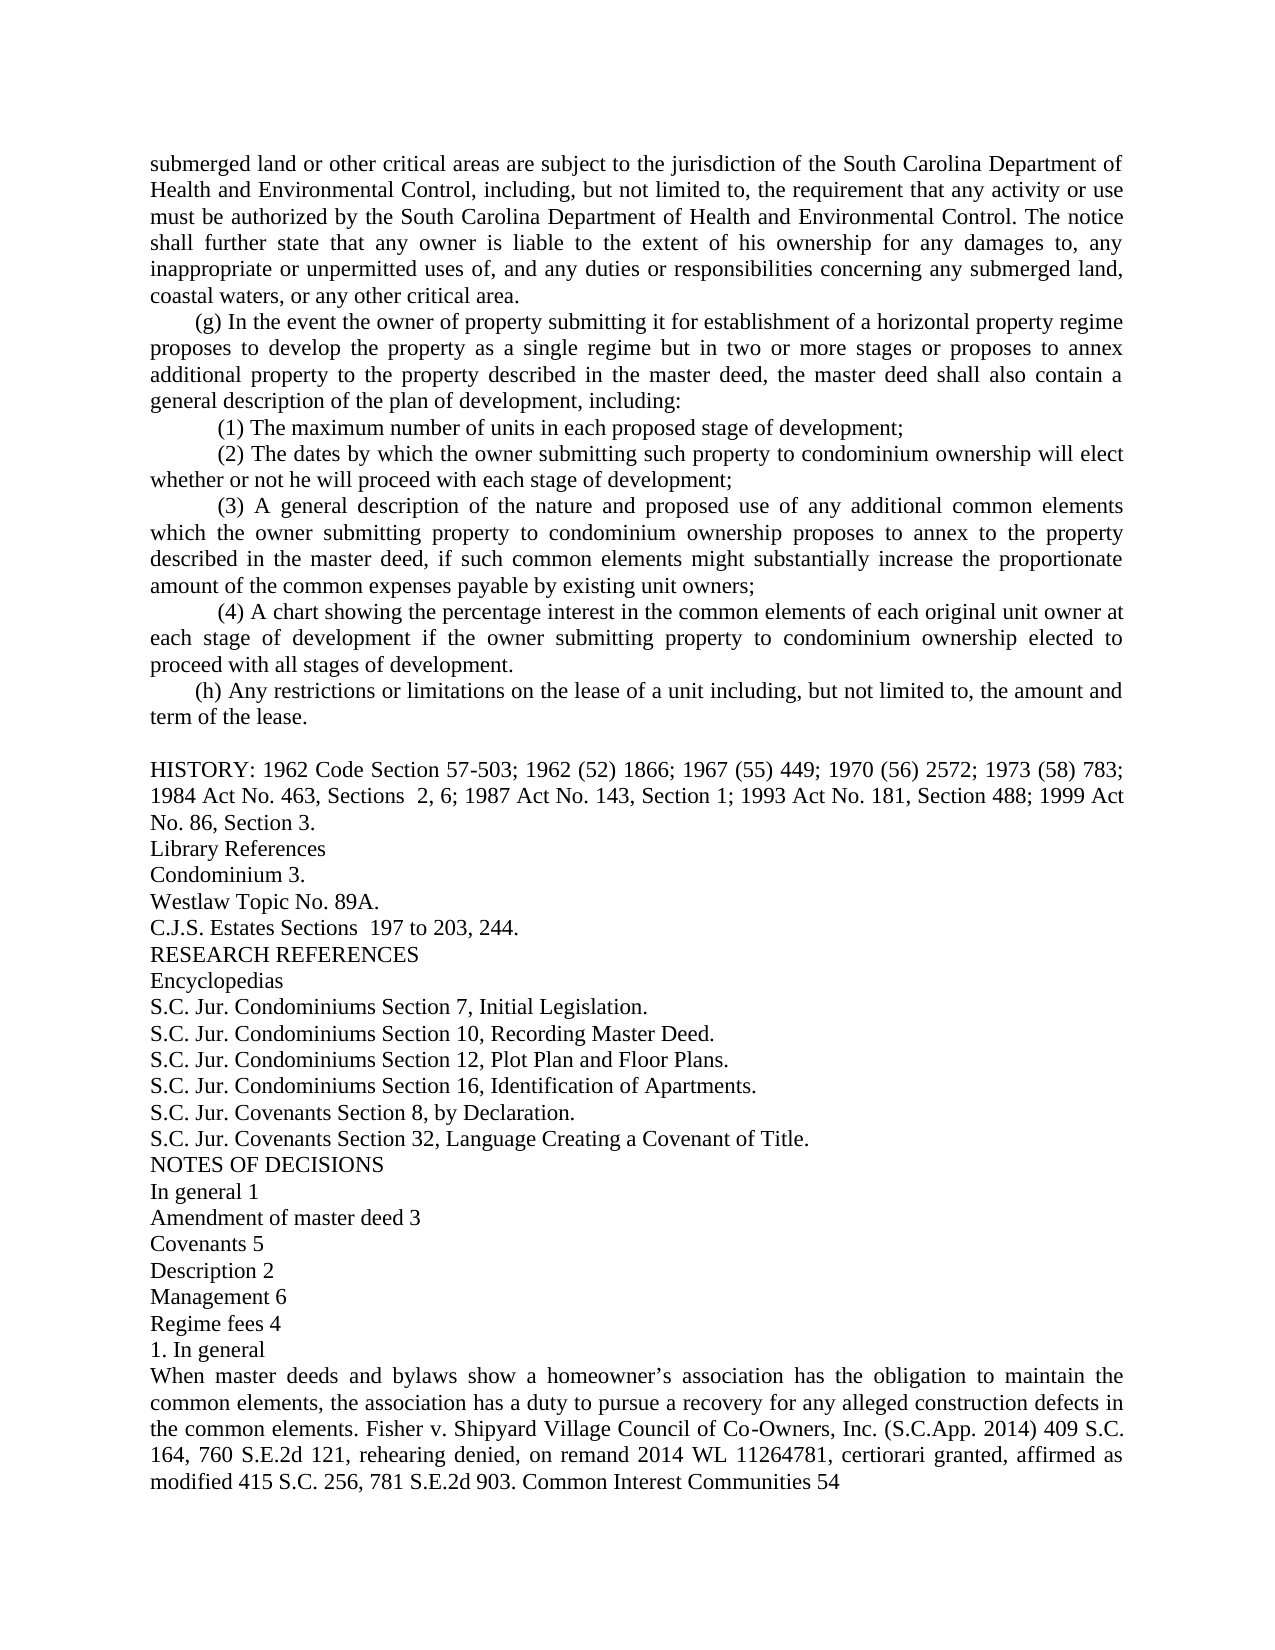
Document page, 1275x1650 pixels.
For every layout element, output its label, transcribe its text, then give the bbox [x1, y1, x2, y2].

text RESEARCH REFERENCES [150, 941, 1125, 967]
text Management 6 [150, 1283, 1125, 1309]
text S.C. Jur. Covenants Section 8, by Declaration. [150, 1099, 1125, 1125]
text When master deeds and bylaws show a homeowner’s association has the obligation to maintain the common elements, the association has a duty to pursue a recovery for any alleged construction defects in the common elements. Fisher v. Shipyard Village Council of Co-Owners, Inc. (S.C.App. 2014) 409 S.C. 164, 760 S.E.2d 121, rehearing denied, on remand 2014 WL 11264781, certiorari granted, affirmed as modified 415 S.C. 256, 781 S.E.2d 903. Common Interest Communities 54 [150, 1362, 1125, 1494]
text S.C. Jur. Condominiums Section 12, Plot Plan and Floor Plans. [150, 1046, 1125, 1072]
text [150, 150, 1125, 308]
text Encyclopedias [150, 967, 1125, 993]
text C.J.S. Estates Sections 197 to 203, 244. [150, 914, 1125, 941]
text Covenants 5 [150, 1231, 1125, 1257]
text Amendment of master deed 3 [150, 1204, 1125, 1231]
text S.C. Jur. Condominiums Section 16, Identification of Apartments. [150, 1072, 1125, 1099]
text Library References [150, 835, 1125, 862]
text (g) In the event the owner of property submitting it for establishment of a horizontal property regime proposes to develop the property as a single regime but in two or more stages or proposes to annex additional property to the property described in the master deed, the master deed shall also contain a general description of the plan of development, including: [150, 308, 1125, 413]
text (h) Any restrictions or limitations on the lease of a unit including, but not limited to, the amount and term of the lease. [150, 677, 1125, 730]
text (4) A chart showing the percentage interest in the common elements of each original unit owner at each stage of development if the owner submitting property to condominium ownership elected to proceed with all stages of development. [150, 598, 1125, 677]
text (2) The dates by which the owner submitting such property to condominium ownership will elect whether or not he will proceed with each stage of development; [150, 440, 1125, 493]
text S.C. Jur. Condominiums Section 10, Recording Master Deed. [150, 1020, 1125, 1046]
text In general 1 [150, 1178, 1125, 1204]
text Condominium 3. [150, 862, 1125, 888]
text Description 2 [150, 1257, 1125, 1283]
text 1. In general [150, 1336, 1125, 1362]
text Westlaw Topic No. 89A. [150, 888, 1125, 914]
text HISTORY: 1962 Code Section 57-503; 1962 (52) 1866; 1967 (55) 449; 1970 (56) 2572; 1973 (58) 783; 1984 Act No. 463, Sections 2, 6; 1987 Act No. 143, Section 1; 1993 Act No. 181, Section 488; 1999 Act No. 86, Section 3. [150, 756, 1125, 835]
text (1) The maximum number of units in each proposed stage of development; [150, 413, 1125, 440]
text S.C. Jur. Covenants Section 32, Language Creating a Covenant of Title. [150, 1125, 1125, 1151]
text (3) A general description of the nature and proposed use of any additional common elements which the owner submitting property to condominium ownership proposes to annex to the property described in the master deed, if such common elements might substantially increase the proportionate amount of the common expenses payable by existing unit owners; [150, 493, 1125, 598]
text NOTES OF DECISIONS [150, 1151, 1125, 1178]
text S.C. Jur. Condominiums Section 7, Initial Legislation. [150, 993, 1125, 1020]
text Regime fees 4 [150, 1309, 1125, 1336]
